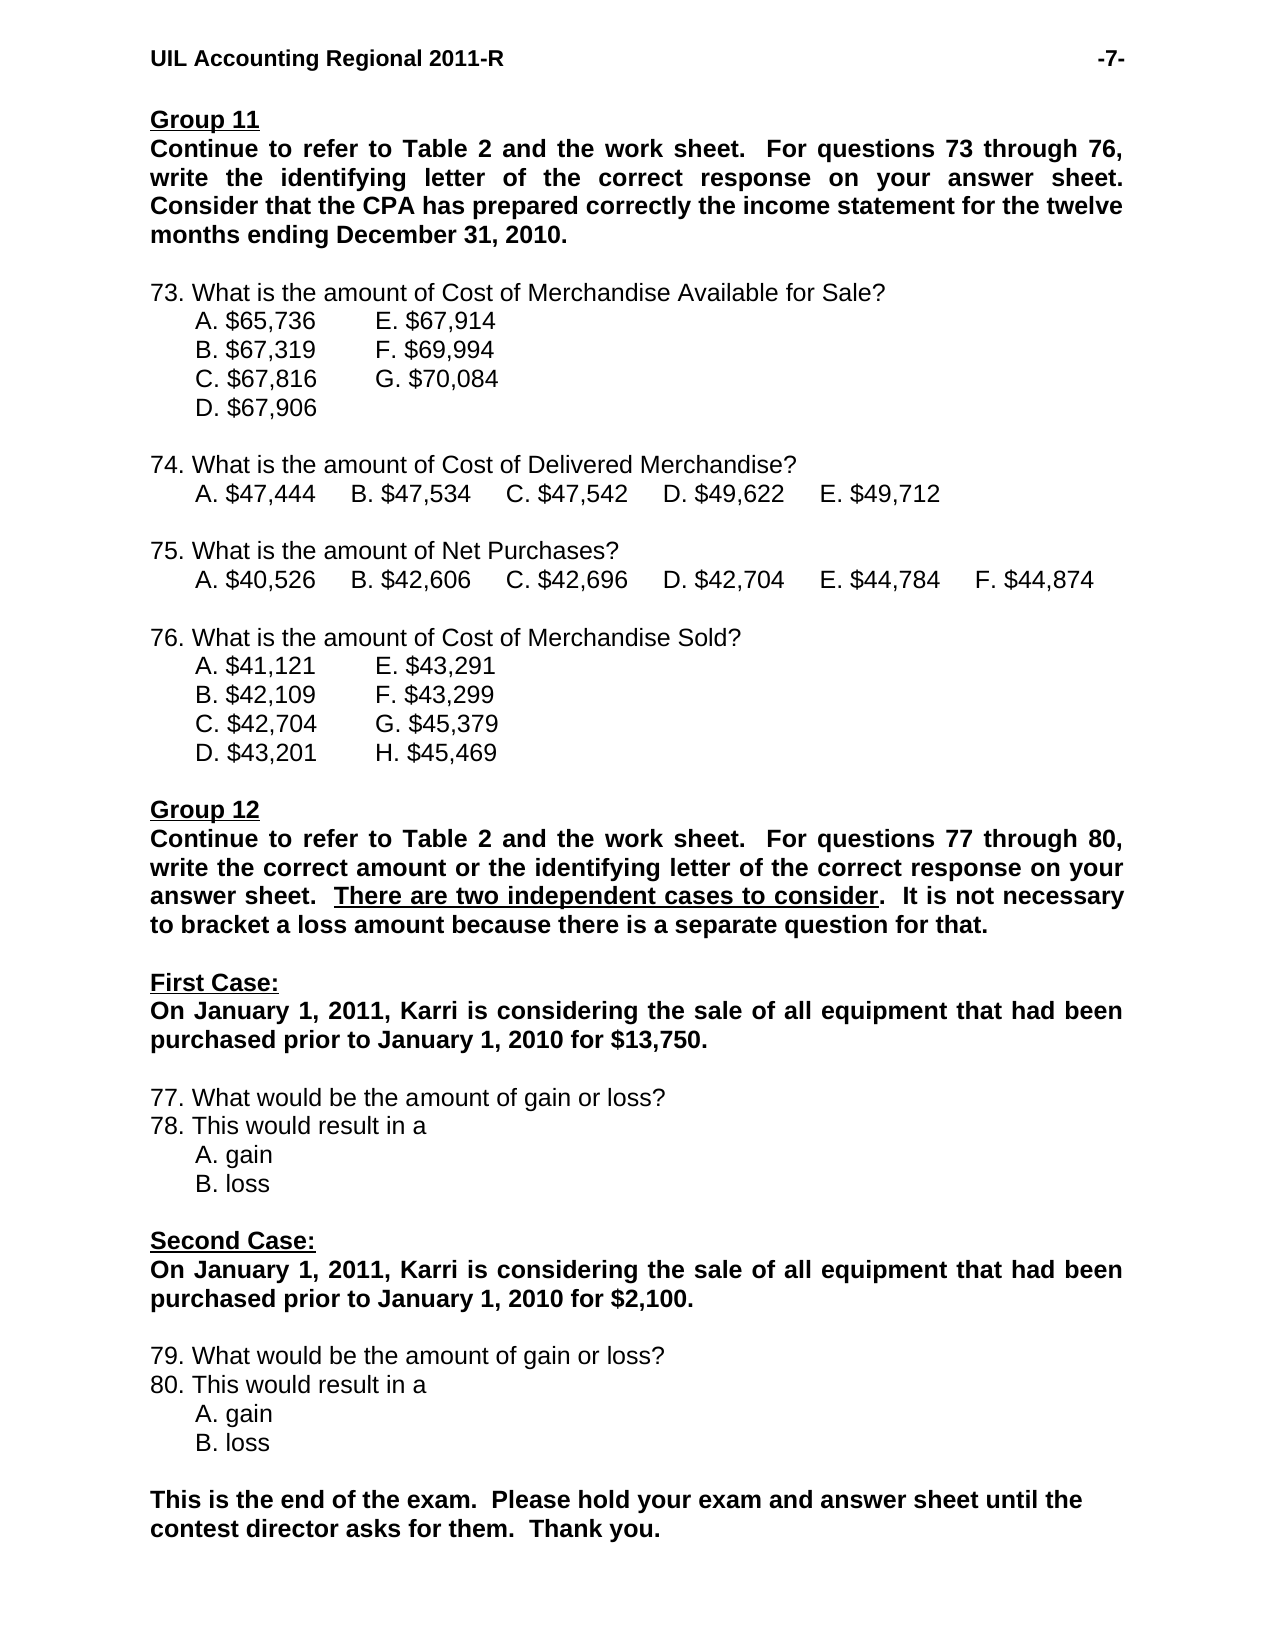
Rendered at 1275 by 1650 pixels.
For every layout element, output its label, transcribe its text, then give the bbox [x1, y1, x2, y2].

text Group 12 [150, 795, 1125, 824]
text On January 1, 2011, Karri is considering the sale of all equipment that had been purchased prior to January 1, 2010 for $2,100. [150, 1255, 1125, 1312]
text B. $42,109 F. $43,299 [150, 680, 1125, 709]
text A. gain [150, 1140, 1125, 1169]
text D. $67,906 [150, 392, 1125, 421]
text B. loss [150, 1427, 1125, 1456]
text Group 11 [150, 105, 1125, 134]
text A. $47,444 B. $47,534 C. $47,542 D. $49,622 E. $49,712 [150, 479, 1125, 507]
text 74. What is the amount of Cost of Delivered Merchandise? [150, 450, 1125, 479]
text 79. What would be the amount of gain or loss? [150, 1341, 1125, 1370]
text This is the end of the exam. Please hold your exam and answer sheet until the contest director asks for them. Thank you. [150, 1485, 1125, 1542]
text 77. What would be the amount of gain or loss? [150, 1082, 1125, 1111]
text B. loss [150, 1169, 1125, 1197]
text A. $41,121 E. $43,291 [150, 651, 1125, 680]
text A. gain [150, 1399, 1125, 1427]
text 73. What is the amount of Cost of Merchandise Available for Sale? [150, 277, 1125, 306]
text 80. This would result in a [150, 1370, 1125, 1399]
text On January 1, 2011, Karri is considering the sale of all equipment that had been purchased prior to January 1, 2010 for $13,750. [150, 996, 1125, 1054]
text 76. What is the amount of Cost of Merchandise Sold? [150, 622, 1125, 651]
text D. $43,201 H. $45,469 [150, 737, 1125, 766]
text First Case: [150, 967, 1125, 996]
text C. $42,704 G. $45,379 [150, 709, 1125, 737]
text A. $65,736 E. $67,914 [150, 306, 1125, 335]
text 78. This would result in a [150, 1111, 1125, 1140]
text C. $67,816 G. $70,084 [150, 364, 1125, 392]
text 75. What is the amount of Net Purchases? [150, 536, 1125, 565]
text Second Case: [150, 1226, 1125, 1255]
text B. $67,319 F. $69,994 [150, 335, 1125, 364]
text Continue to refer to Table 2 and the work sheet. For questions 73 through 76, write the identifying letter of the correct response on your answer sheet. Consider that the CPA has prepared correctly the income statement for the twelve months ending December 31, 2010. [150, 134, 1125, 249]
text Continue to refer to Table 2 and the work sheet. For questions 77 through 80, write the correct amount or the identifying letter of the correct response on your answer sheet. There are two independent cases to consider. It is not necessary to bracket a loss amount because there is a separate question for that. [150, 824, 1125, 939]
text A. $40,526 B. $42,606 C. $42,696 D. $42,704 E. $44,784 F. $44,874 [150, 565, 1125, 594]
